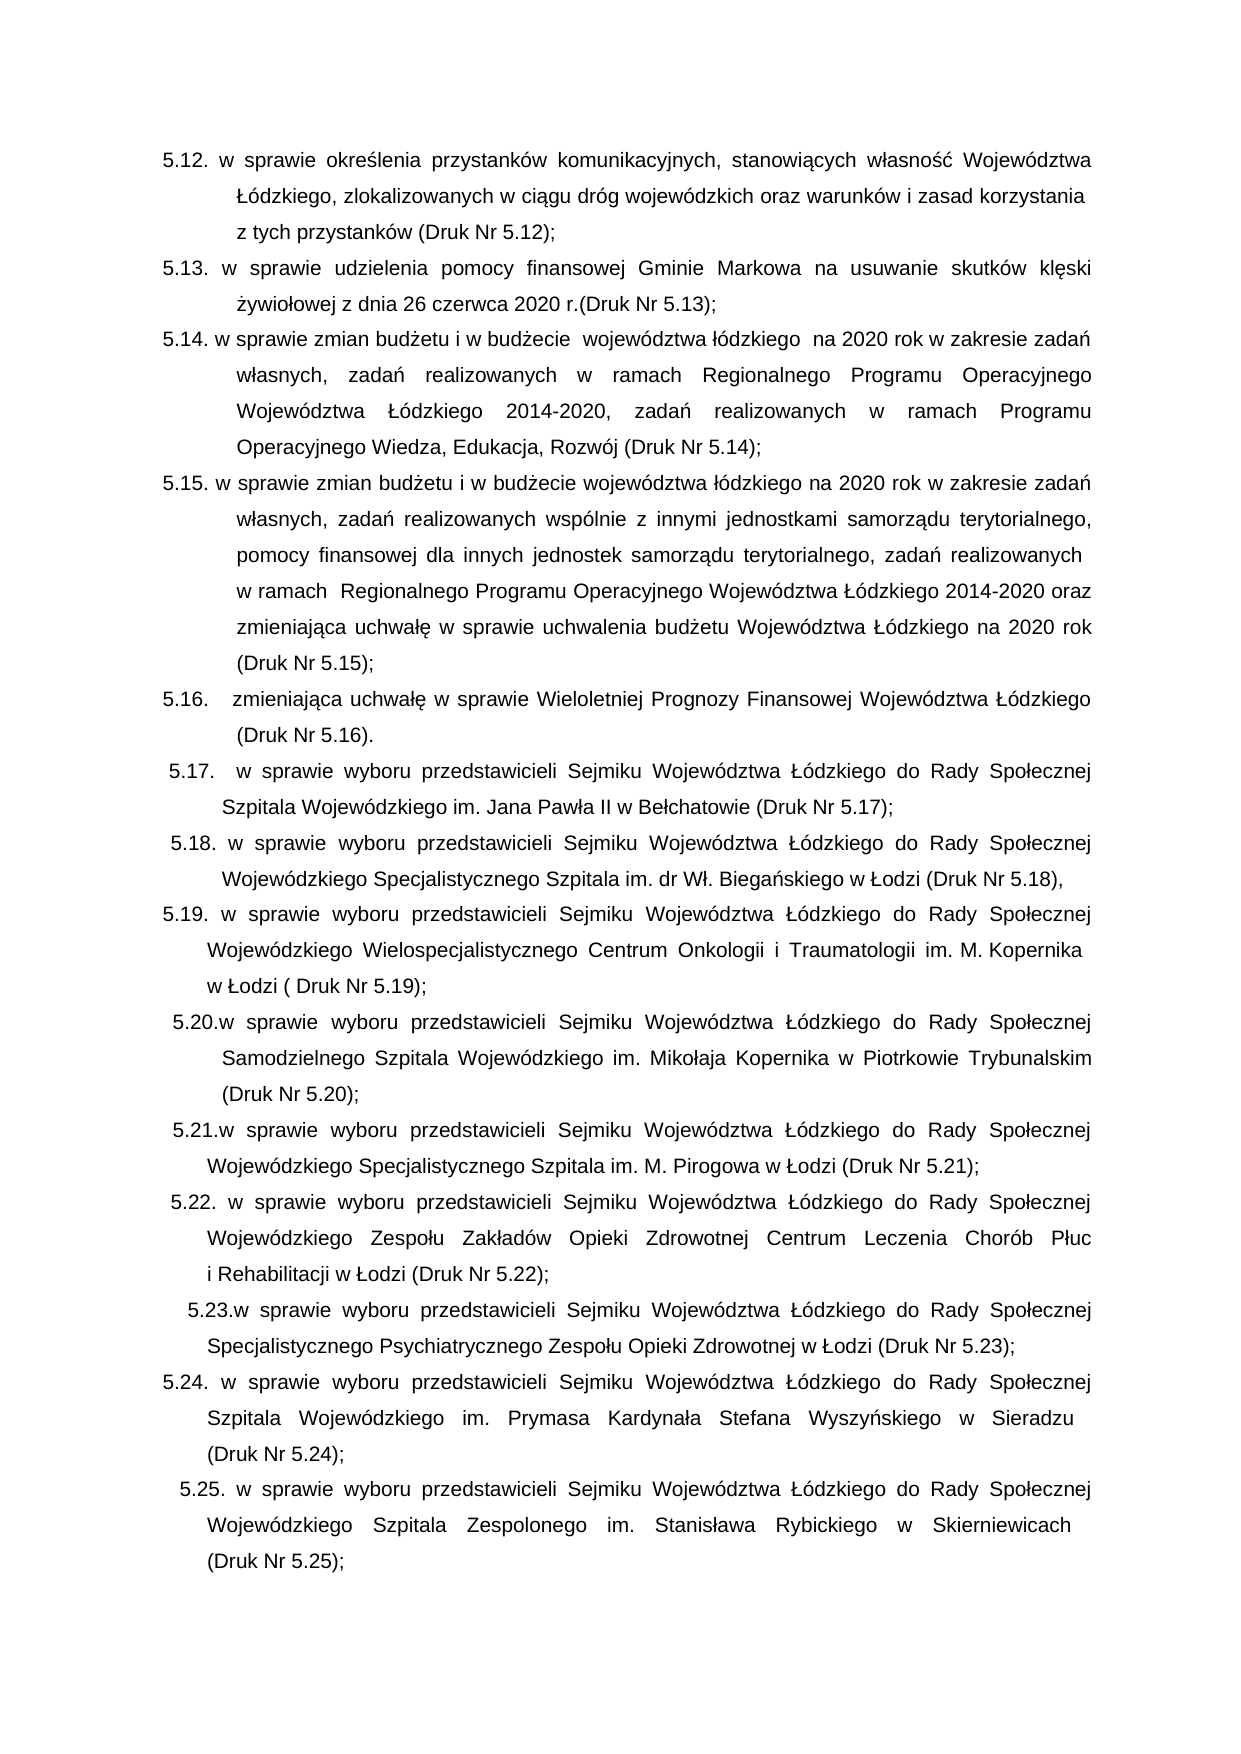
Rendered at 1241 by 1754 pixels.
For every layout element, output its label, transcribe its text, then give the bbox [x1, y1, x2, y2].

text 5.18. w sprawie wyboru przedstawicieli Sejmiku Województwa Łódzkiego do Rady Społecznej Wojewódzkiego Specjalistycznego Szpitala im. dr Wł. Biegańskiego w Łodzi (Druk Nr 5.18), [148, 830, 1093, 890]
text 5.24. w sprawie wyboru przedstawicieli Sejmiku Województwa Łódzkiego do Rady Społecznej Szpitala Wojewódzkiego im. Prymasa Kardynała Stefana Wyszyńskiego w Sieradzu (Druk Nr 5.24); [162, 1369, 1093, 1465]
text 5.23.w sprawie wyboru przedstawicieli Sejmiku Województwa Łódzkiego do Rady Społecznej Specjalistycznego Psychiatrycznego Zespołu Opieki Zdrowotnej w Łodzi (Druk Nr 5.23); [133, 1298, 1093, 1357]
text 5.13. w sprawie udzielenia pomocy finansowej Gminie Markowa na usuwanie skutków klęski żywiołowej z dnia 26 czerwca 2020 r.(Druk Nr 5.13); [162, 255, 1093, 315]
text 5.22. w sprawie wyboru przedstawicieli Sejmiku Województwa Łódzkiego do Rady Społecznej Wojewódzkiego Zespołu Zakładów Opieki Zdrowotnej Centrum Leczenia Chorób Płuc i Rehabilitacji w Łodzi (Druk Nr 5.22); [148, 1190, 1093, 1286]
text 5.14. w sprawie zmian budżetu i w budżecie województwa łódzkiego na 2020 rok w zakresie zadań własnych, zadań realizowanych w ramach Regionalnego Programu Operacyjnego Województwa Łódzkiego 2014-2020, zadań realizowanych w ramach Programu Operacyjnego Wiedza, Edukacja, Rozwój (Druk Nr 5.14); [162, 327, 1093, 459]
text 5.12. w sprawie określenia przystanków komunikacyjnych, stanowiących własność Województwa Łódzkiego, zlokalizowanych w ciągu dróg wojewódzkich oraz warunków i zasad korzystania z tych przystanków (Druk Nr 5.12); [162, 148, 1093, 243]
text 5.17. w sprawie wyboru przedstawicieli Sejmiku Województwa Łódzkiego do Rady Społecznej Szpitala Wojewódzkiego im. Jana Pawła II w Bełchatowie (Druk Nr 5.17); [148, 758, 1093, 818]
text 5.15. w sprawie zmian budżetu i w budżecie województwa łódzkiego na 2020 rok w zakresie zadań własnych, zadań realizowanych wspólnie z innymi jednostkami samorządu terytorialnego, pomocy finansowej dla innych jednostek samorządu terytorialnego, zadań realizowanych w ramach Regionalnego Programu Operacyjnego Województwa Łódzkiego 2014-2020 oraz zmieniająca uchwałę w sprawie uchwalenia budżetu Województwa Łódzkiego na 2020 rok (Druk Nr 5.15); [162, 471, 1093, 675]
text 5.25. w sprawie wyboru przedstawicieli Sejmiku Województwa Łódzkiego do Rady Społecznej Wojewódzkiego Szpitala Zespolonego im. Stanisława Rybickiego w Skierniewicach (Druk Nr 5.25); [148, 1477, 1093, 1573]
text 5.16. zmieniająca uchwałę w sprawie Wieloletniej Prognozy Finansowej Województwa Łódzkiego (Druk Nr 5.16). [162, 687, 1093, 747]
text 5.19. w sprawie wyboru przedstawicieli Sejmiku Województwa Łódzkiego do Rady Społecznej Wojewódzkiego Wielospecjalistycznego Centrum Onkologii i Traumatologii im. M. Kopernika w Łodzi ( Druk Nr 5.19); [162, 902, 1093, 998]
text 5.20.w sprawie wyboru przedstawicieli Sejmiku Województwa Łódzkiego do Rady Społecznej Samodzielnego Szpitala Wojewódzkiego im. Mikołaja Kopernika w Piotrkowie Trybunalskim (Druk Nr 5.20); [148, 1010, 1093, 1106]
text 5.21.w sprawie wyboru przedstawicieli Sejmiku Województwa Łódzkiego do Rady Społecznej Wojewódzkiego Specjalistycznego Szpitala im. M. Pirogowa w Łodzi (Druk Nr 5.21); [148, 1118, 1093, 1178]
